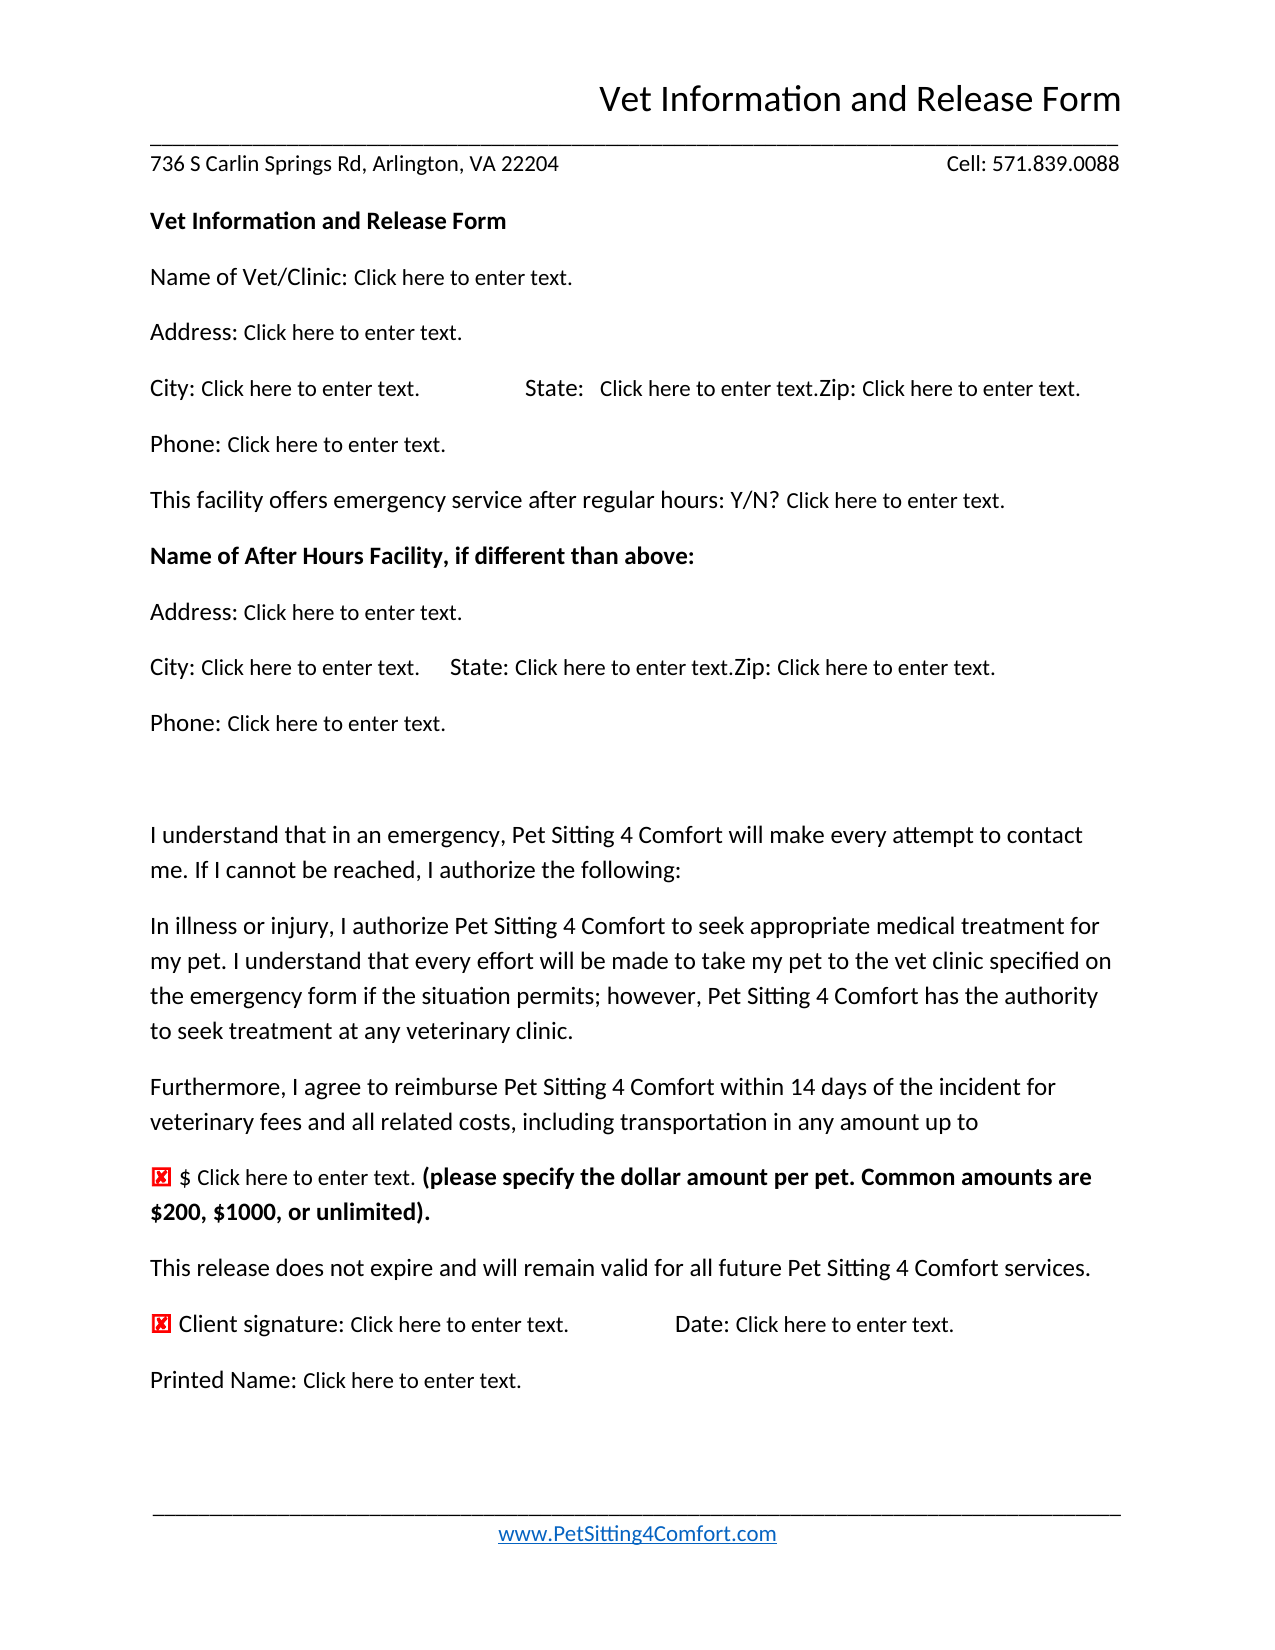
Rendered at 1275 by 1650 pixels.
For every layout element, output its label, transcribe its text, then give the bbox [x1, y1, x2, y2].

text Address: [150, 596, 1125, 626]
text I understand that in an emergency, Pet Sitting 4 Comfort will make every attempt to contact me. If I cannot be reached, I authorize the following: [150, 819, 1125, 884]
text In illness or injury, I authorize Pet Sitting 4 Comfort to seek appropriate medical treatment for my pet. I understand that every effort will be made to take my pet to the vet clinic specified on the emergency form if the situation permits; however, Pet Sitting 4 Comfort has the authority to seek treatment at any veterinary clinic. [150, 910, 1125, 1045]
text This facility offers emergency service after regular hours: Y/N? [150, 484, 1125, 514]
text Address: [150, 317, 1125, 347]
text Name of After Hours Facility, if different than above: [150, 540, 1125, 570]
text This release does not expire and will remain valid for all future Pet Sitting 4 Comfort services. [150, 1252, 1125, 1283]
text Client signature: Date: [150, 1308, 1125, 1339]
text Phone: [150, 428, 1125, 459]
text Vet Information and Release Form [150, 205, 1125, 235]
text Furthermore, I agree to reimburse Pet Sitting 4 Comfort within 14 days of the incident for veterinary fees and all related costs, including transportation in any amount up to [150, 1071, 1125, 1136]
text $ (please specify the dollar amount per pet. Common amounts are $200, $1000, or unlimited). [150, 1162, 1125, 1227]
text City: State: Zip: [150, 652, 1125, 682]
text Printed Name: [150, 1364, 1125, 1394]
text City: State: Zip: [150, 372, 1125, 403]
text Name of Vet/Clinic: [150, 261, 1125, 291]
text Phone: [150, 707, 1125, 738]
